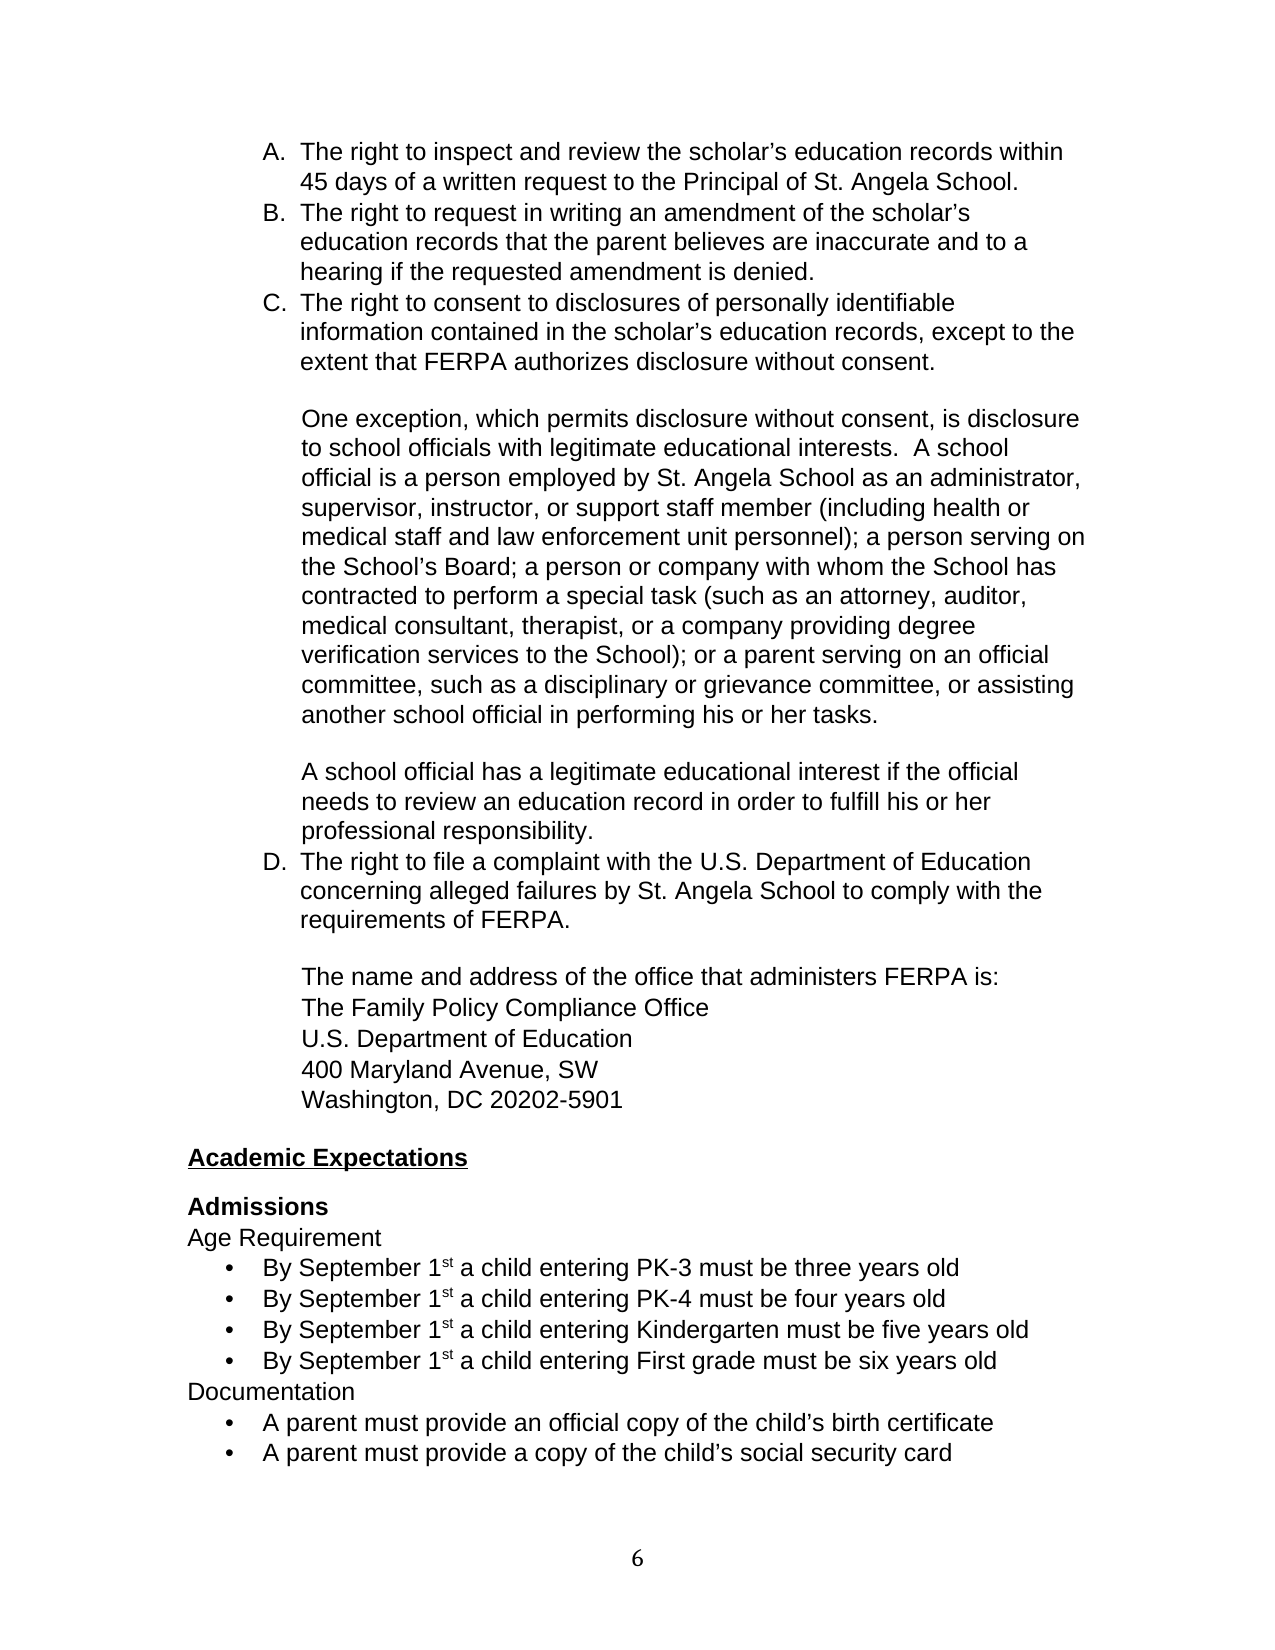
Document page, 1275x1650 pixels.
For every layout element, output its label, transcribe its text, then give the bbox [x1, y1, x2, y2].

list By September 1st a child entering First grade must be six years old [225, 1346, 1087, 1375]
text 400 Maryland Avenue, SW [301, 1054, 1087, 1083]
list A parent must provide a copy of the child’s social security card [225, 1438, 1087, 1467]
text A school official has a legitimate educational interest if the official needs to review an education record in order to fulfill his or her professional responsibility. [301, 757, 1087, 845]
text Academic Expectations [187, 1143, 1087, 1171]
text Documentation [187, 1377, 1087, 1406]
list The right to request in writing an amendment of the scholar’s education records that the parent believes are inaccurate and to a hearing if the requested amendment is denied. [262, 197, 1079, 285]
list By September 1st a child entering PK-4 must be four years old [225, 1284, 1087, 1313]
text Age Requirement [187, 1223, 1087, 1251]
subtitle Admissions [187, 1192, 1087, 1220]
text The Family Policy Compliance Office [301, 993, 1087, 1022]
list The right to file a complaint with the U.S. Department of Education concerning alleged failures by St. Angela School to comply with the requirements of FERPA. [262, 847, 1079, 933]
text Washington, DC 20202-5901 [301, 1085, 1087, 1114]
text The name and address of the office that administers FERPA is: [301, 962, 1087, 991]
list By September 1st a child entering PK-3 must be three years old [225, 1253, 1087, 1282]
list By September 1st a child entering Kindergarten must be five years old [225, 1315, 1087, 1344]
text One exception, which permits disclosure without consent, is disclosure to school officials with legitimate educational interests. A school official is a person employed by St. Angela School as an administrator, supervisor, instructor, or support staff member (including health or medical staff and law enforcement unit personnel); a person serving on the School’s Board; a person or company with whom the School has contracted to perform a special task (such as an attorney, auditor, medical consultant, therapist, or a company providing degree verification services to the School); or a parent serving on an official committee, such as a disciplinary or grievance committee, or assisting another school official in performing his or her tasks. [301, 404, 1087, 728]
list The right to consent to disclosures of personally identifiable information contained in the scholar’s education records, except to the extent that FERPA authorizes disclosure without consent. [262, 287, 1079, 375]
list The right to inspect and review the scholar’s education records within 45 days of a written request to the Principal of St. Angela School. [262, 137, 1079, 196]
text U.S. Department of Education [301, 1024, 1087, 1052]
list A parent must provide an official copy of the child’s birth certificate [225, 1408, 1087, 1436]
